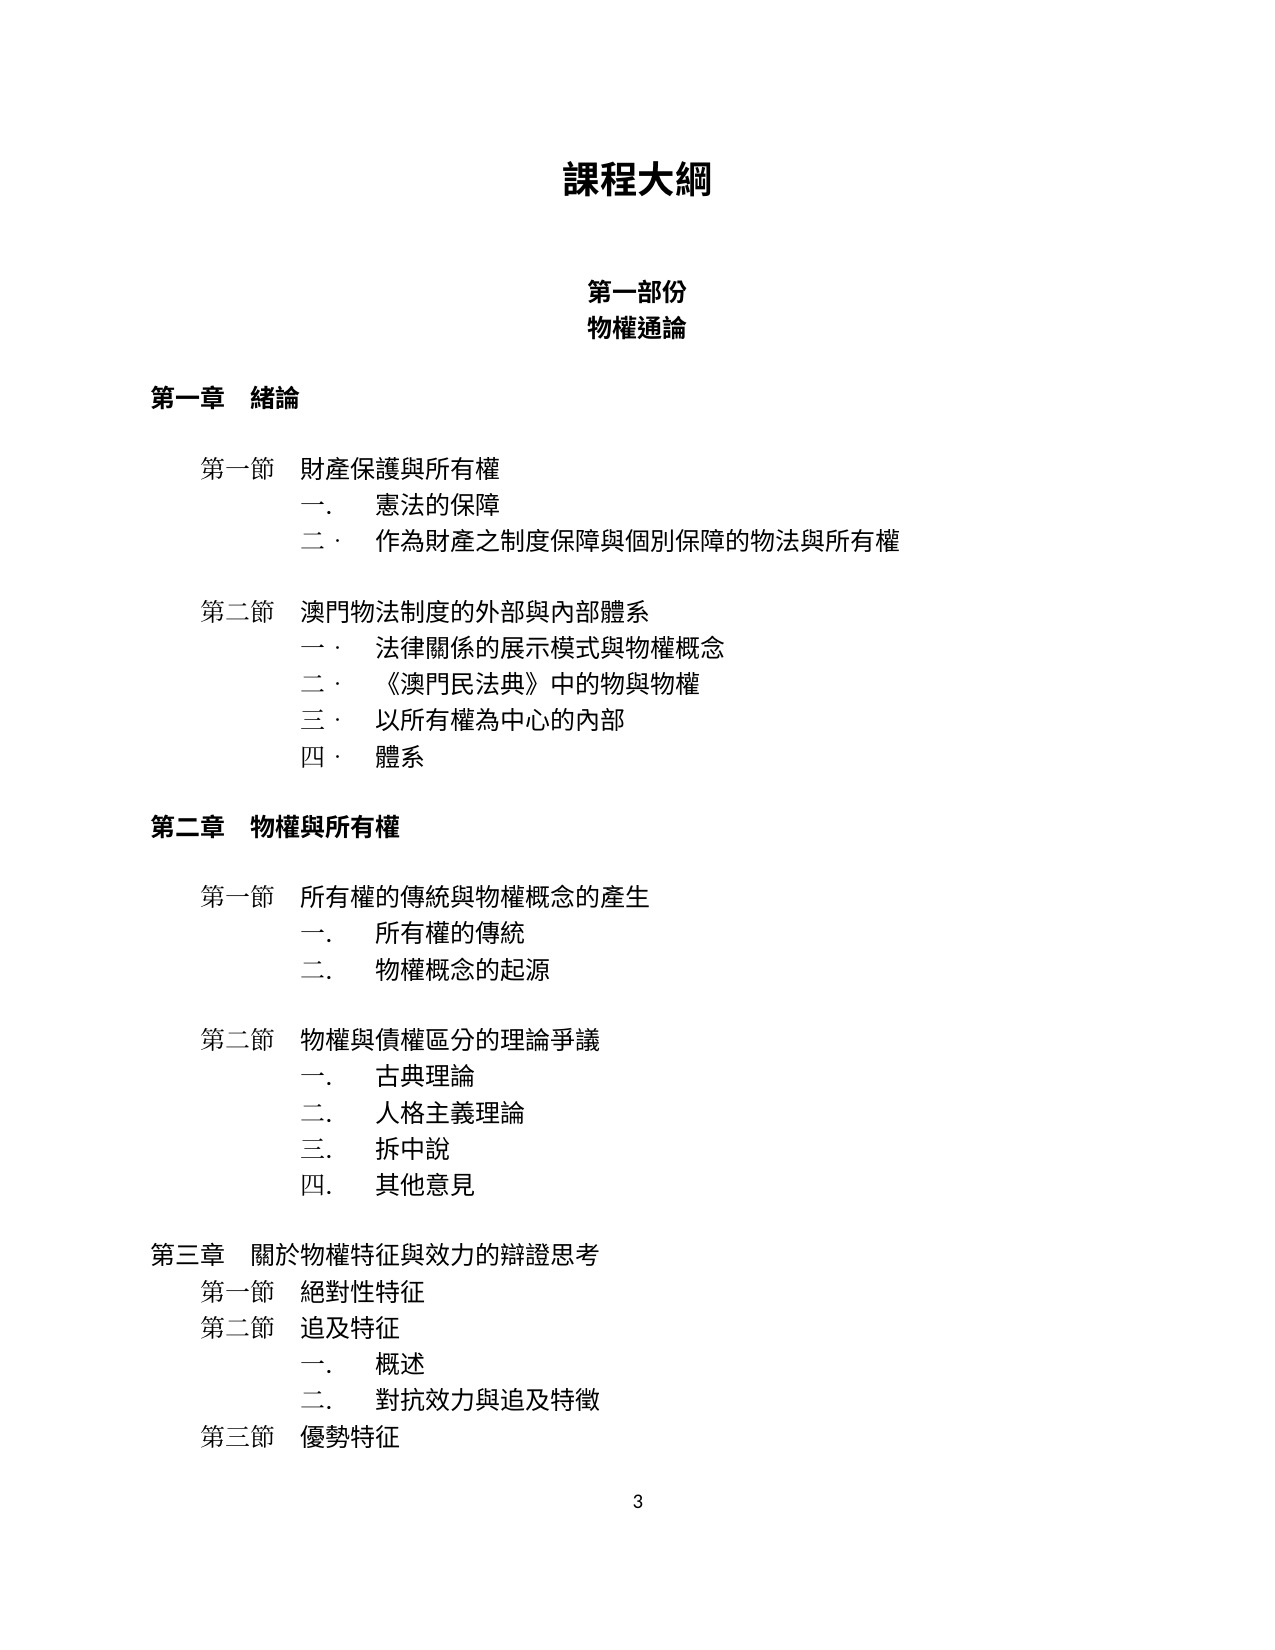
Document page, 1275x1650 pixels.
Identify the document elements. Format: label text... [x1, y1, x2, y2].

list 物權與所有權 [150, 807, 1125, 844]
list 憲法的保障 [300, 486, 1125, 522]
list 物權與債權區分的理論爭議 [200, 1021, 1125, 1057]
list 澳門物法制度的外部與內部體系 [200, 592, 1125, 628]
text 課程大綱 [150, 150, 1125, 204]
list 優勢特征 [200, 1417, 1125, 1453]
text 物權通論 [150, 309, 1125, 345]
list 物權概念的起源 [300, 950, 1125, 986]
list 體系 [300, 737, 1125, 773]
list 所有權的傳統 [300, 914, 1125, 950]
list 《澳門民法典》中的物與物權 [300, 664, 1125, 701]
list 人格主義理論 [300, 1093, 1125, 1129]
list 對抗效力與追及特徵 [300, 1381, 1125, 1417]
list 拆中說 [300, 1129, 1125, 1166]
list 其他意見 [300, 1166, 1125, 1202]
list 所有權的傳統與物權概念的產生 [200, 878, 1125, 914]
list 追及特征 [200, 1308, 1125, 1344]
list 關於物權特征與效力的辯證思考 [150, 1236, 1125, 1272]
list 財產保護與所有權 [200, 449, 1125, 486]
list 作為財產之制度保障與個別保障的物法與所有權 [300, 522, 1125, 558]
list 絕對性特征 [200, 1272, 1125, 1308]
list 概述 [300, 1344, 1125, 1381]
list 以所有權為中心的內部 [300, 701, 1125, 737]
list 法律關係的展示模式與物權概念 [300, 628, 1125, 664]
text 第一部份 [150, 272, 1125, 309]
list 古典理論 [300, 1057, 1125, 1093]
list 緒論 [150, 379, 1125, 415]
